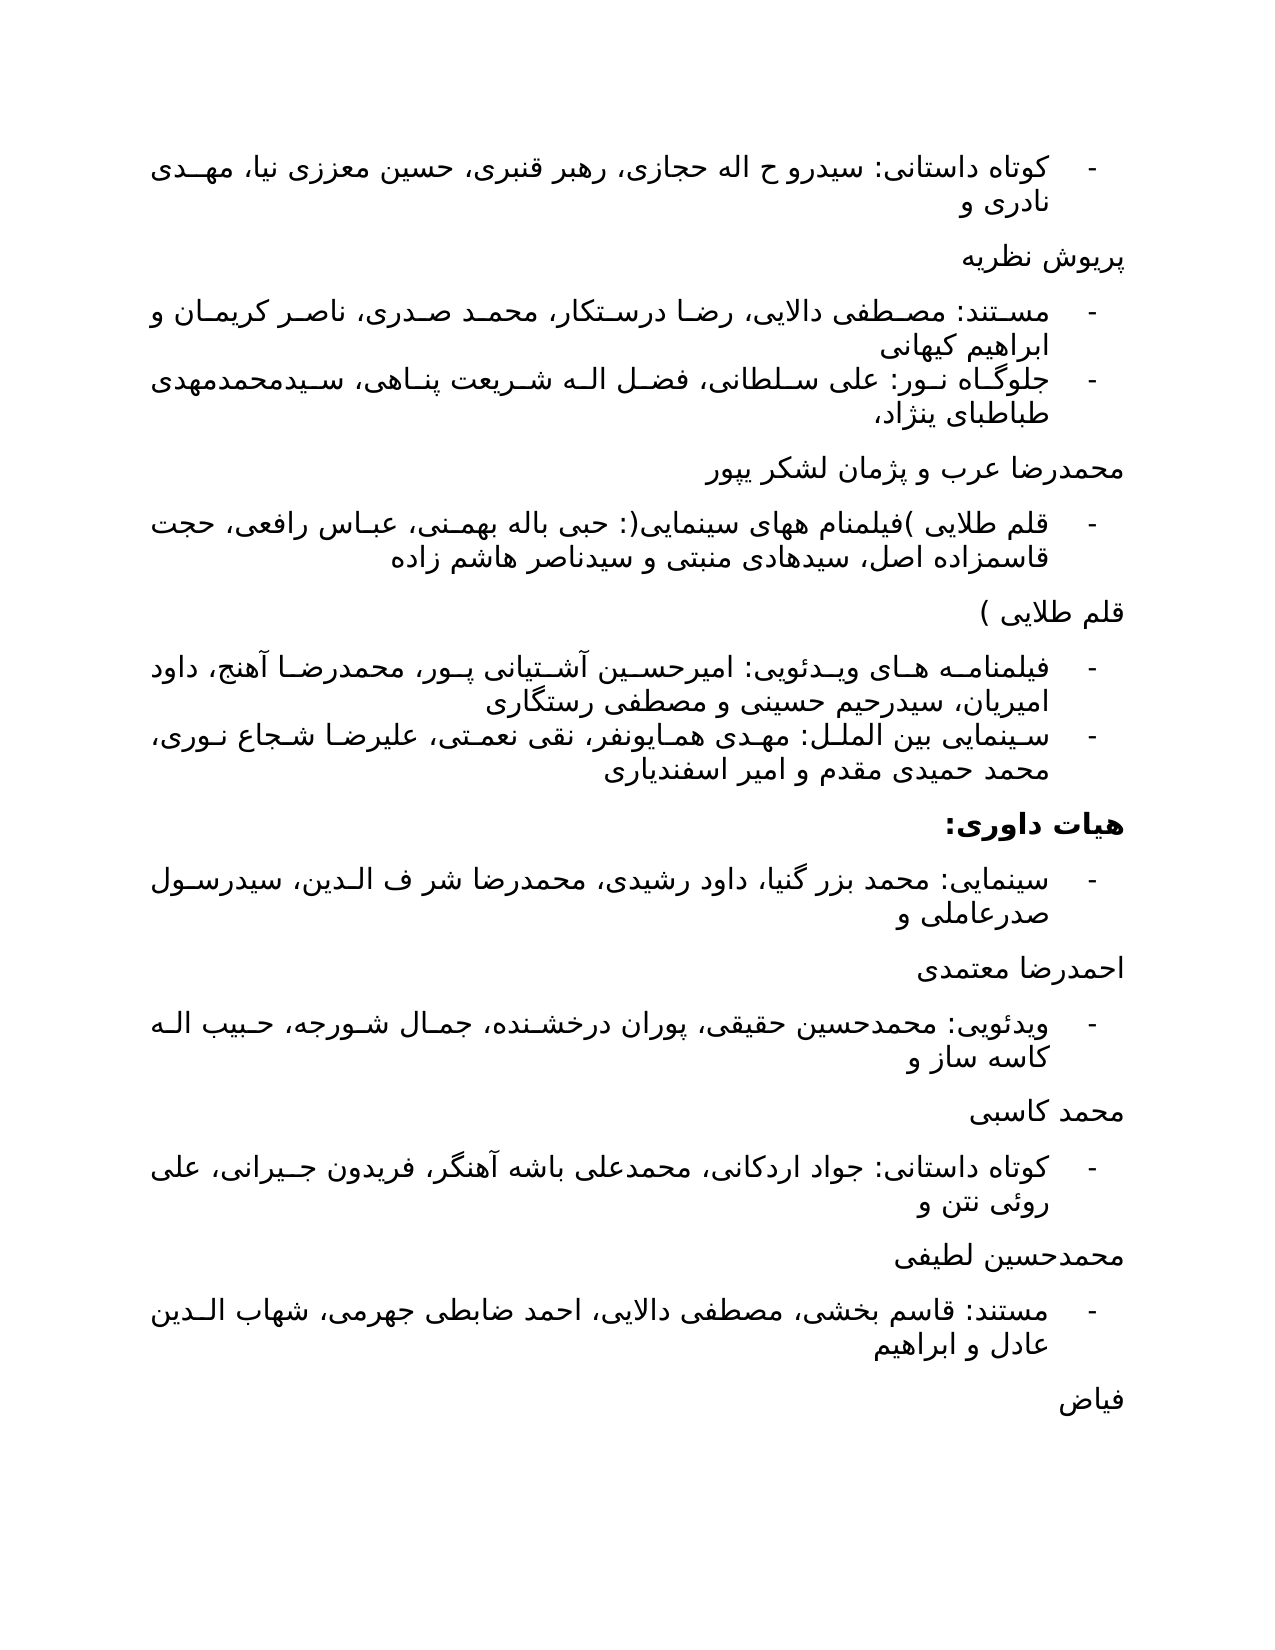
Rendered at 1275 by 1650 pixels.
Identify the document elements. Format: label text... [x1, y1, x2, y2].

list سینمایی بین الملل: مهدی همایونفر، نقی نعمتی، علیرضا شجاع نوری، محمد حمیدی مقدم و امیر اسفندیاری [150, 718, 1087, 786]
list جلوگاه نور: علی سلطانی، فضل اله شریعت پناهی، سیدمحمدمهدی طباطبای ینژاد، [150, 362, 1087, 430]
text فیاض [150, 1382, 1125, 1416]
text محمدرضا عرب و پژمان لشکر یپور [150, 451, 1125, 485]
text پریوش نظریه [150, 239, 1125, 273]
list مستند: مصطفی دالایی، رضا درستکار، محمد صدری، ناصر کریمان و ابراهیم کیهانی [150, 294, 1087, 362]
text قلم طلایی ) [150, 595, 1125, 629]
list فیلمنامه های ویدئویی: امیرحسین آشتیانی پور، محمدرضا آهنج، داود امیریان، سیدرحیم حسینی و مصطفی رستگاری [150, 650, 1087, 718]
list قلم طلایی )فیلمنام ههای سینمایی(: حبی باله بهمنی، عباس رافعی، حجت قاسمزاده اصل، سیدهادی منبتی و سیدناصر هاشم زاده [150, 506, 1087, 574]
list کوتاه داستانی: سیدرو ح اله حجازی، رهبر قنبری، حسین معززی نیا، مهدی نادری و [150, 150, 1087, 218]
text محمد کاسبی [150, 1095, 1125, 1129]
text احمدرضا معتمدی [150, 951, 1125, 985]
list سینمایی: محمد بزر گنیا، داود رشیدی، محمدرضا شر ف الدین، سیدرسول صدرعاملی و [150, 862, 1087, 930]
list کوتاه داستانی: جواد اردکانی، محمدعلی باشه آهنگر، فریدون جیرانی، علی روئی نتن و [150, 1149, 1087, 1218]
text محمدحسین لطیفی [150, 1239, 1125, 1273]
list ویدئویی: محمدحسین حقیقی، پوران درخشنده، جمال شورجه، حبیب اله کاسه ساز و [150, 1006, 1087, 1074]
list مستند: قاسم بخشی، مصطفی دالایی، احمد ضابطی جهرمی، شهاب الدین عادل و ابراهیم [150, 1293, 1087, 1362]
text هیات داوری: [150, 807, 1125, 841]
